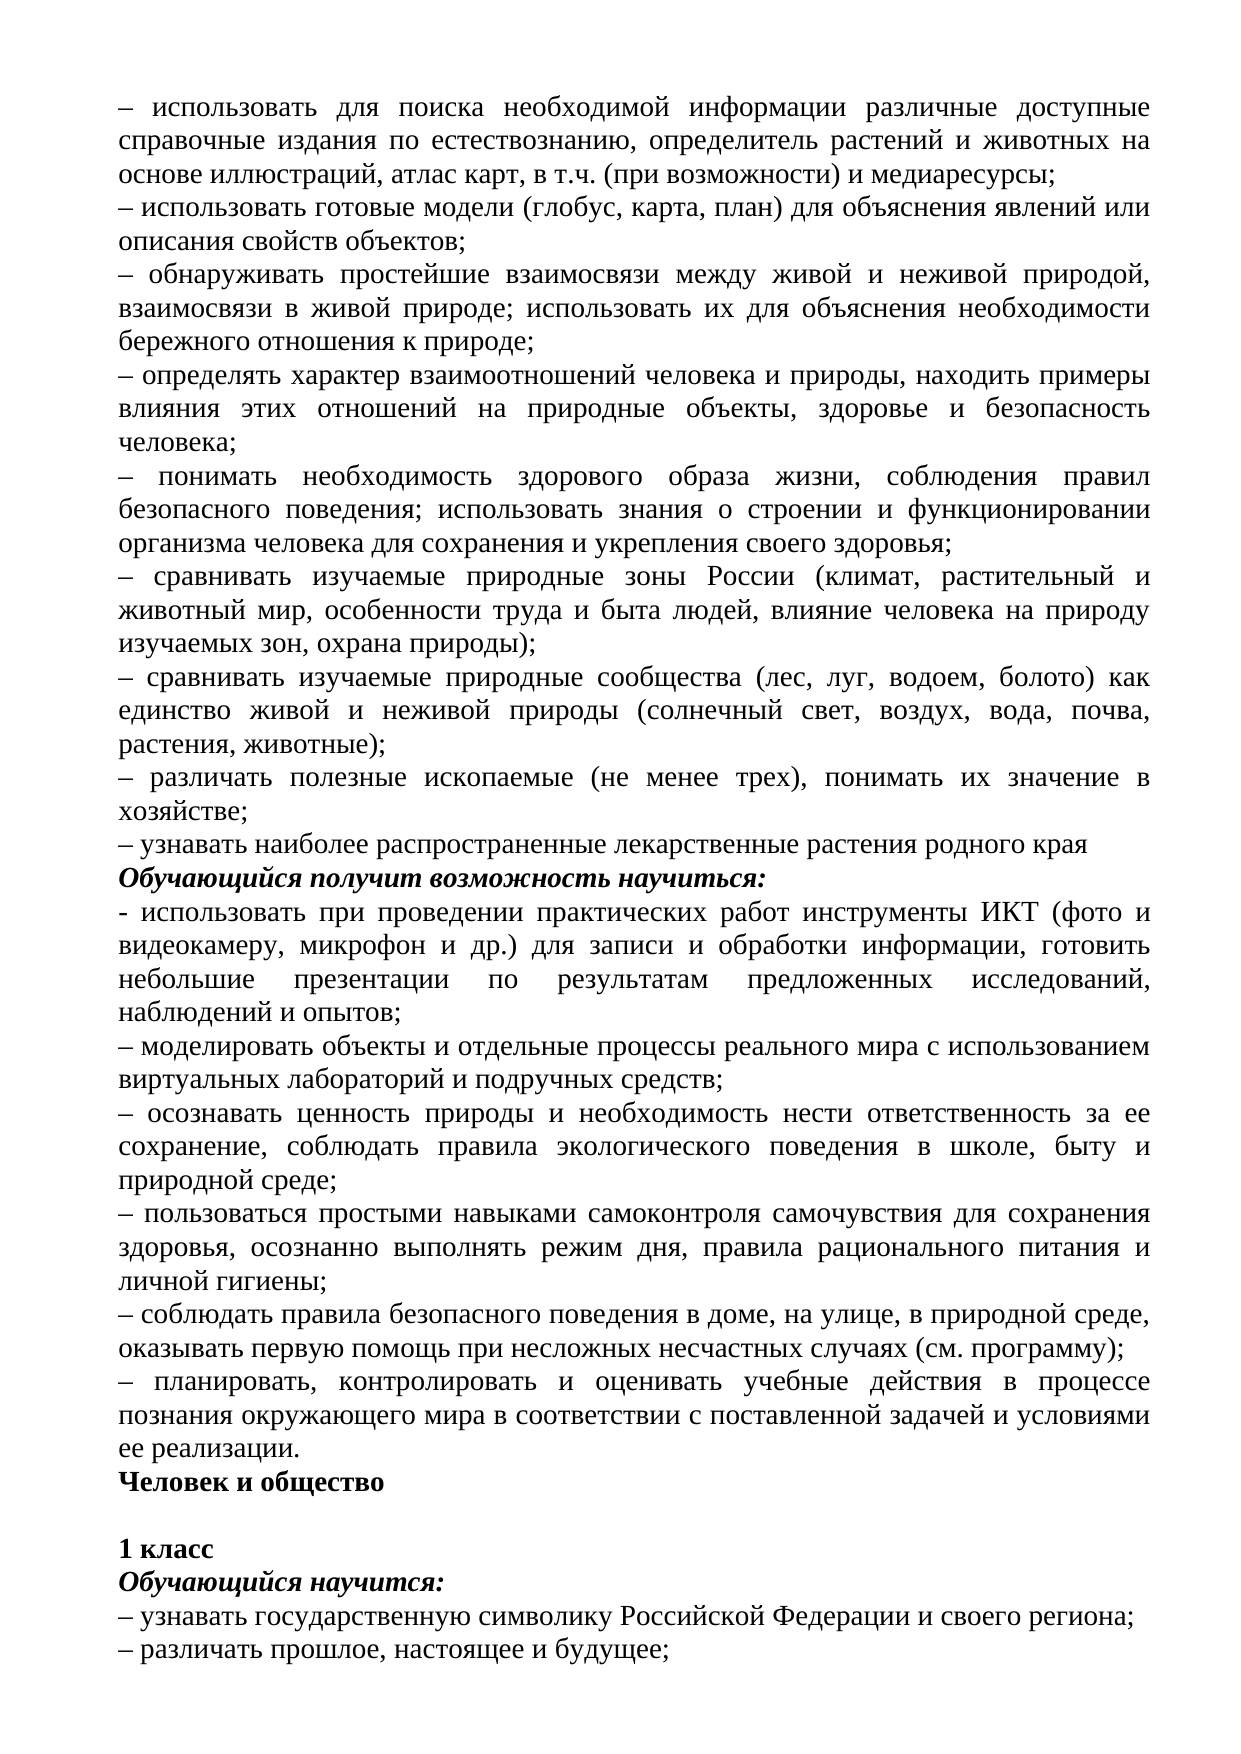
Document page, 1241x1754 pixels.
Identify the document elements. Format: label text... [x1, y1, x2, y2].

list Человек и общество [118, 1464, 1152, 1497]
list – различать прошлое, настоящее и будущее; [118, 1632, 1152, 1665]
list – сравнивать изучаемые природные зоны России (климат, растительный и животный мир, особенности труда и быта людей, влияние человека на природу изучаемых зон, охрана природы); [118, 558, 1152, 659]
list – сравнивать изучаемые природные сообщества (лес, луг, водоем, болото) как единство живой и неживой природы (солнечный свет, воздух, вода, почва, растения, животные); [118, 659, 1152, 759]
list – понимать необходимость здорового образа жизни, соблюдения правил безопасного поведения; использовать знания о строении и функционировании организма человека для сохранения и укрепления своего здоровья; [118, 458, 1152, 558]
list – соблюдать правила безопасного поведения в доме, на улице, в природной среде, оказывать первую помощь при несложных несчастных случаях (см. программу); [118, 1296, 1152, 1363]
list – пользоваться простыми навыками самоконтроля самочувствия для сохранения здоровья, осознанно выполнять режим дня, правила рационального питания и личной гигиены; [118, 1196, 1152, 1296]
list – использовать готовые модели (глобус, карта, план) для объяснения явлений или описания свойств объектов; [118, 189, 1152, 256]
list – определять характер взаимоотношений человека и природы, находить примеры влияния этих отношений на природные объекты, здоровье и безопасность человека; [118, 357, 1152, 458]
list - использовать при проведении практических работ инструменты ИКТ (фото и видеокамеру, микрофон и др.) для записи и обработки информации, готовить небольшие презентации по результатам предложенных исследований, наблюдений и опытов; [118, 894, 1152, 1028]
list – узнавать наиболее распространенные лекарственные растения родного края [118, 827, 1152, 860]
list – использовать для поиска необходимой информации различные доступные справочные издания по естествознанию, определитель растений и животных на основе иллюстраций, атлас карт, в т.ч. (при возможности) и медиаресурсы; [118, 89, 1152, 189]
list Обучающийся получит возможность научиться: [118, 860, 1152, 894]
list – различать полезные ископаемые (не менее трех), понимать их значение в хозяйстве; [118, 759, 1152, 827]
list Обучающийся научится: [118, 1564, 1152, 1598]
list 1 класс [118, 1531, 1152, 1564]
list – осознавать ценность природы и необходимость нести ответственность за ее сохранение, соблюдать правила экологического поведения в школе, быту и природной среде; [118, 1095, 1152, 1196]
list – моделировать объекты и отдельные процессы реального мира с использованием виртуальных лабораторий и подручных средств; [118, 1028, 1152, 1095]
list – обнаруживать простейшие взаимосвязи между живой и неживой природой, взаимосвязи в живой природе; использовать их для объяснения необходимости бережного отношения к природе; [118, 256, 1152, 357]
list – узнавать государственную символику Российской Федерации и своего региона; [118, 1598, 1152, 1632]
list – планировать, контролировать и оценивать учебные действия в процессе познания окружающего мира в соответствии с поставленной задачей и условиями ее реализации. [118, 1363, 1152, 1464]
